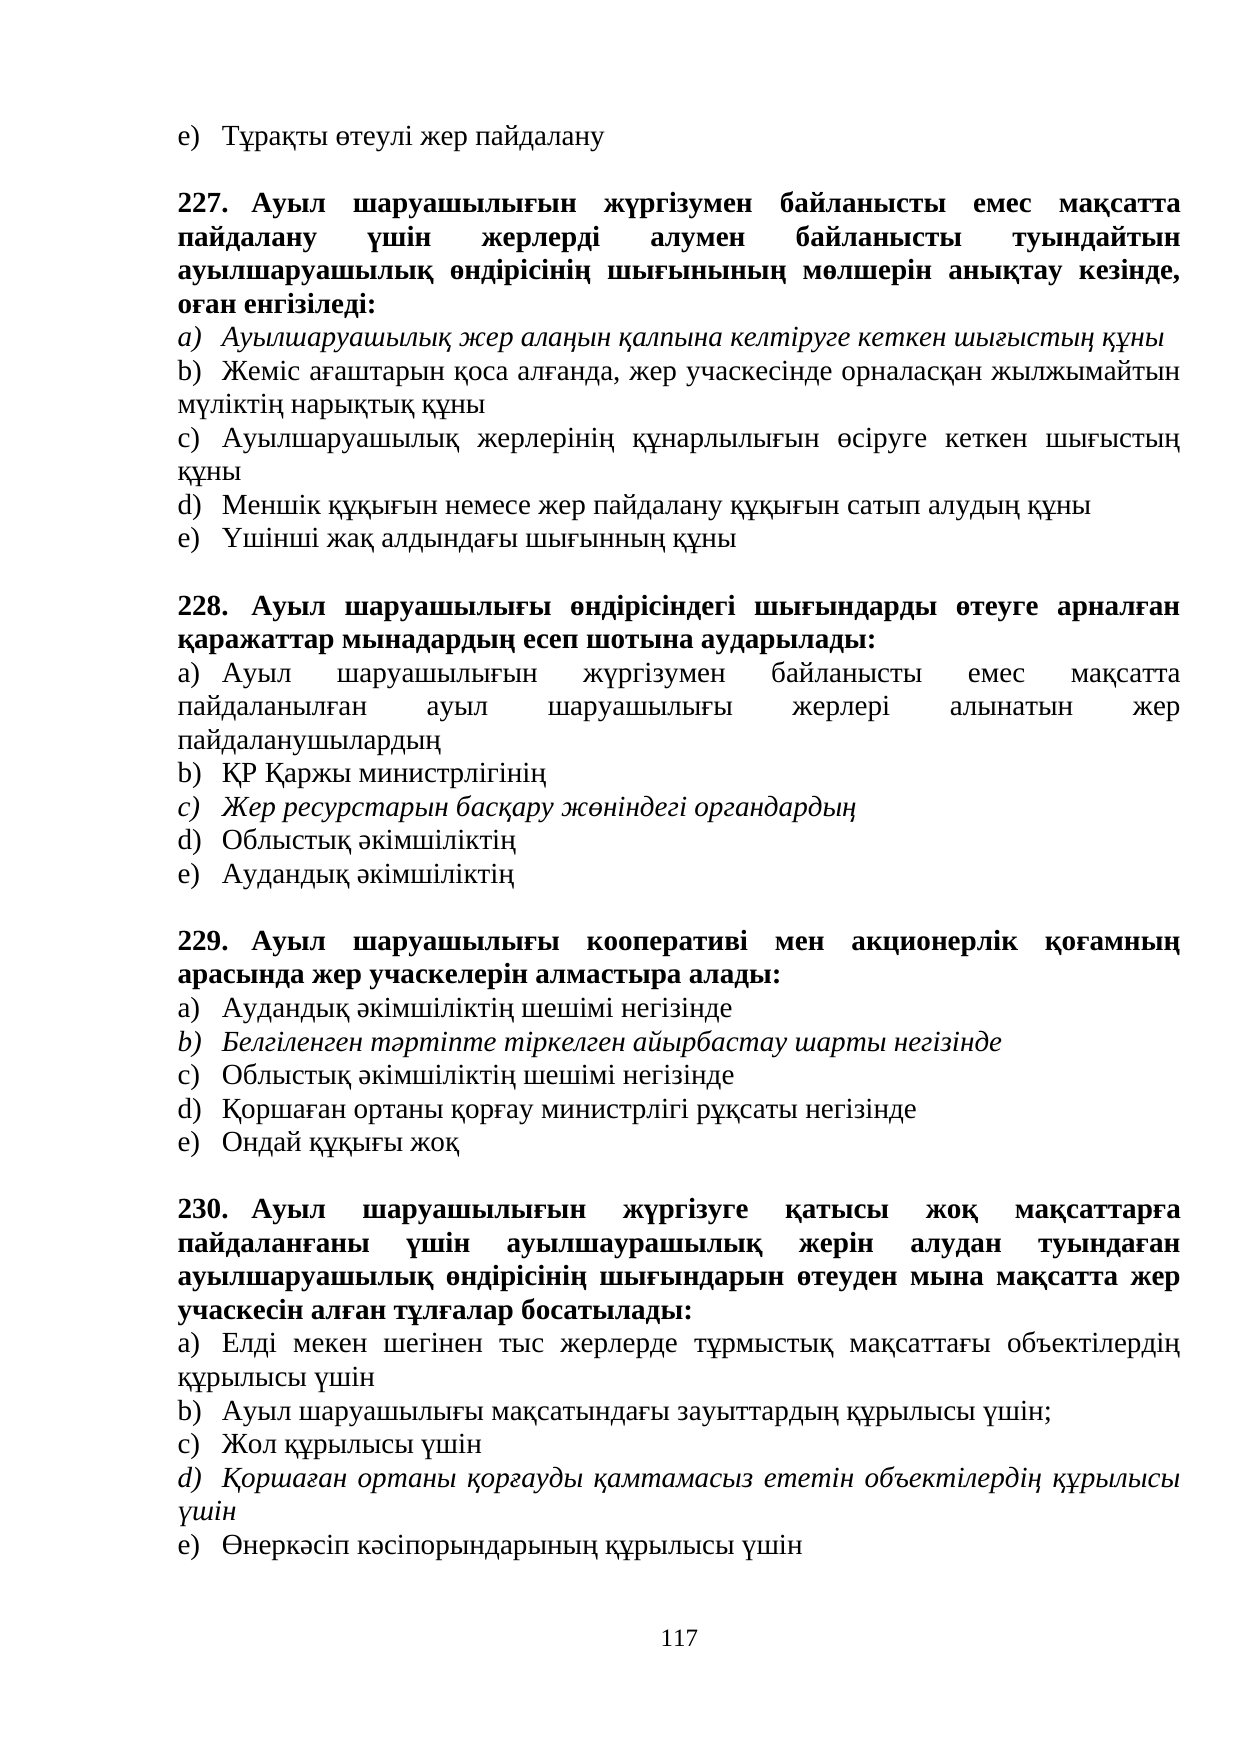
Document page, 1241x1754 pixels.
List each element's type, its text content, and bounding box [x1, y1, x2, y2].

list Жемiс ағаштарын қоса алғанда, жер учаскесiнде орналасқан жылжымайтын мүлiктiң нарықтық құны [177, 353, 1181, 420]
list Ауылшаруашылық жерлерінiң құнарлылығын өсiруге кеткен шығыстың құны [177, 420, 1181, 487]
list Аудандық әкiмшiлiктiң [177, 856, 1181, 889]
list Облыстық әкiмшiлiктiң шешiмi негiзiнде [177, 1057, 1181, 1091]
list Ондай құқығы жоқ [177, 1124, 1181, 1158]
list Өнеркәсiп кәсiпорындарының құрылысы үшiн [177, 1527, 1181, 1560]
list Ауыл шаруашылығын жүргiзуге қатысы жоқ мақсаттарға пайдаланғаны үшiн ауылшаурашылық жерiн алудан туындаған ауылшаруашылық өндiрiсiнiң шығындарын өтеуден мына мақсатта жер учаскесiн алған тұлғалар босатылады: [177, 1191, 1181, 1326]
list Үшiншi жақ алдындағы шығынның құны [177, 521, 1181, 554]
list Жол құрылысы үшiн [177, 1426, 1181, 1460]
list Ауыл шаруашылығын жүргiзумен байланысты емес мақсатта пайдалану үшiн жерлердi алумен байланысты туындайтын ауылшаруашылық өндiрiсiнiң шығынының мөлшерiн анықтау кезiнде, оған енгiзiледi: [177, 185, 1181, 319]
list Белгiленген тәртiпте тiркелген айырбастау шарты негiзiнде [177, 1024, 1181, 1057]
list Елдi мекен шегiнен тыс жерлерде тұрмыстық мақсаттағы объектiлердiң құрылысы үшiн [177, 1326, 1181, 1393]
list Қоршаған ортаны қорғау министрлiгi рұқсаты негiзiнде [177, 1091, 1181, 1124]
list Қоршаған ортаны қорғауды қамтамасыз ететiн объектiлердiң құрылысы үшiн [177, 1460, 1181, 1527]
list Аудандық әкiмшiлiктiң шешiмi негiзiнде [177, 990, 1181, 1024]
list Ауылшаруашылық жер алаңын қалпына келтiруге кеткен шығыстың құны [177, 319, 1181, 353]
list Жер ресурстарын басқару жөнiндегi органдардың [177, 789, 1181, 822]
list Тұрақты өтеулi жер пайдалану [177, 118, 1181, 152]
list Облыстық әкiмшiлiктiң [177, 822, 1181, 856]
list Ауыл шаруашылығы өндiрiсiндегi шығындарды өтеуге арналған қаражаттар мынадардың есеп шотына аударылады: [177, 588, 1181, 655]
list Ауыл шаруашылығын жүргiзумен байланысты емес мақсатта пайдаланылған ауыл шаруашылығы жерлерi алынатын жер пайдаланушылардың [177, 655, 1181, 755]
list Меншiк құқығын немесе жер пайдалану құқығын сатып алудың құны [177, 487, 1181, 521]
list ҚР Қаржы министрлiгiнiң [177, 755, 1181, 789]
list Ауыл шаруашылығы кооперативi мен акционерлiк қоғамның арасында жер учаскелерiн алмастыра алады: [177, 923, 1181, 990]
list Ауыл шаруашылығы мақсатындағы зауыттардың құрылысы үшiн; [177, 1393, 1181, 1426]
